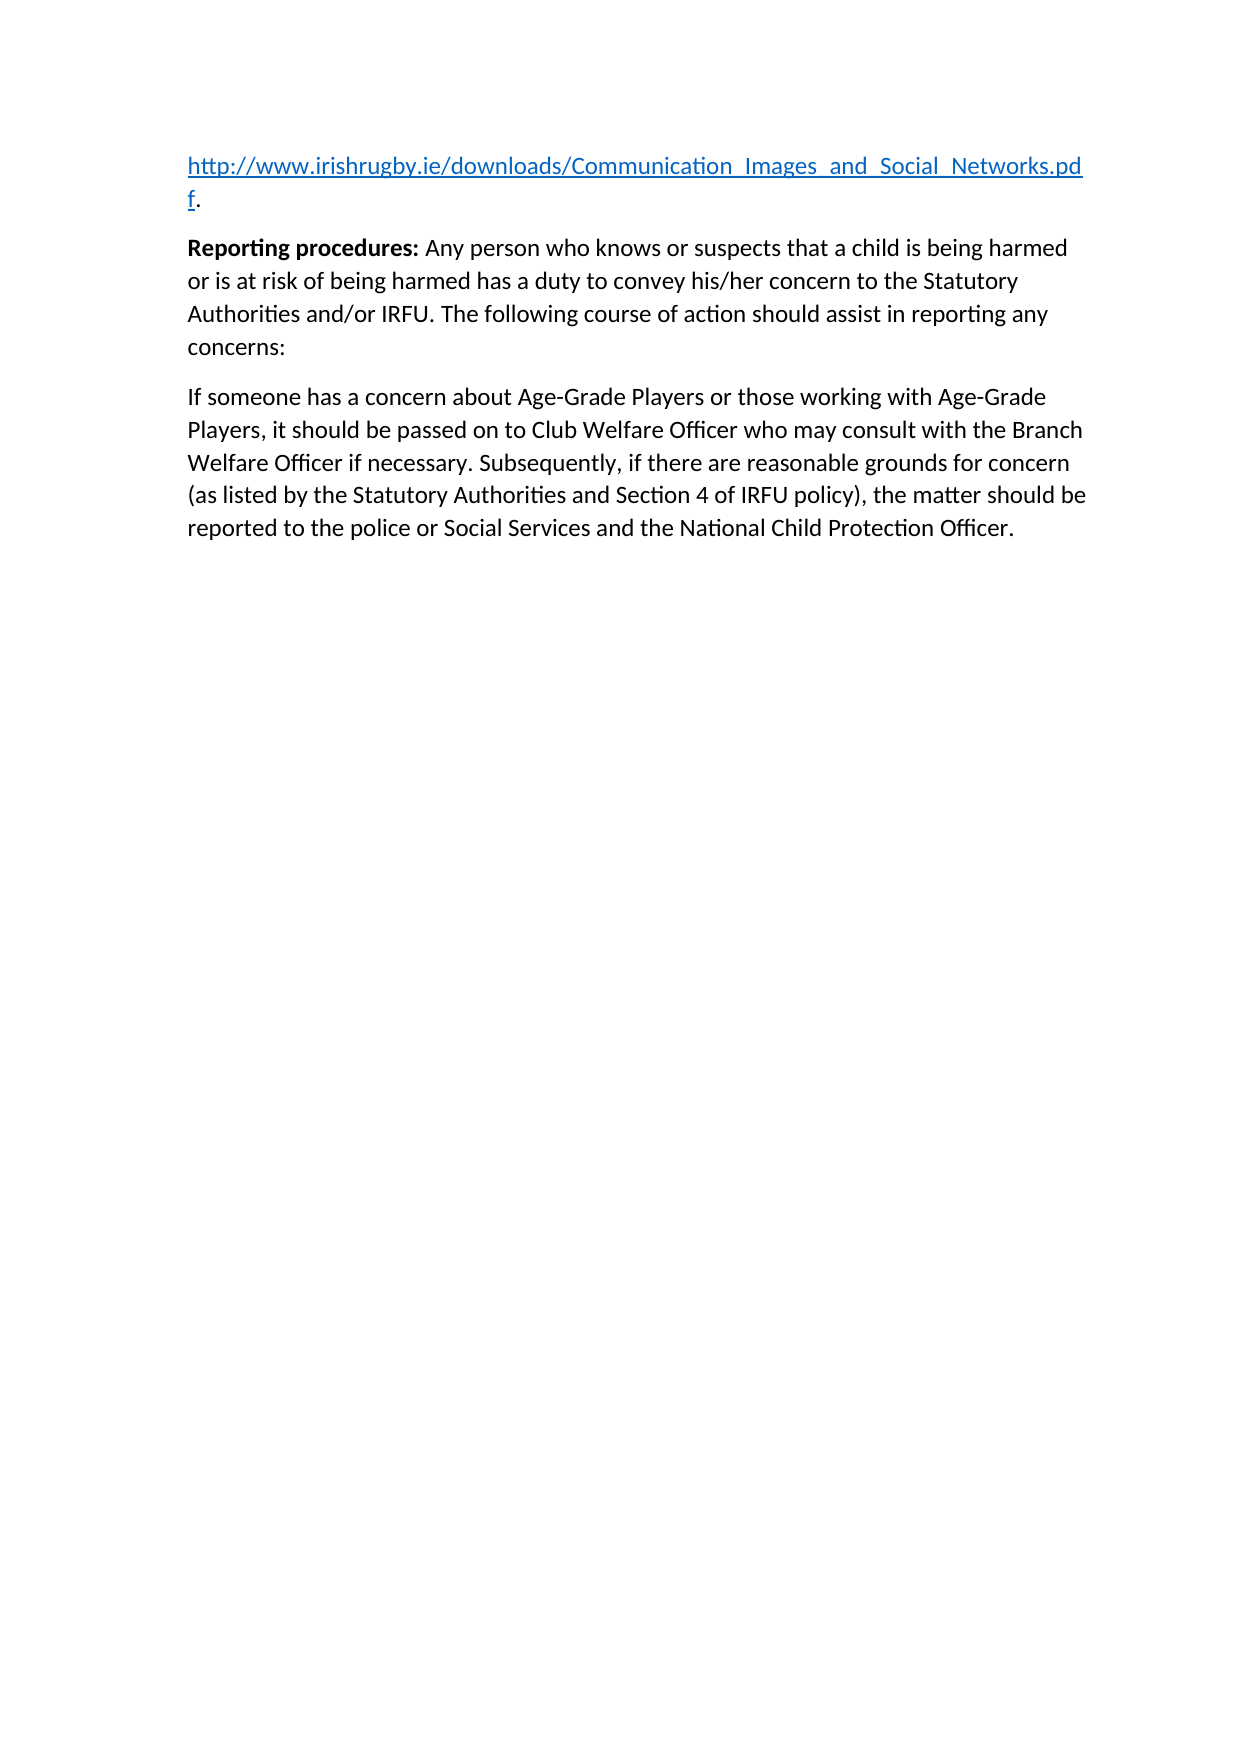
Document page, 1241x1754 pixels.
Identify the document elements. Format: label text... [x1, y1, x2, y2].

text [187, 150, 1090, 213]
text Reporting procedures: Any person who knows or suspects that a child is being harmed or is at risk of being harmed has a duty to convey his/her concern to the Statutory Authorities and/or IRFU. The following course of action should assist in reporting any concerns: [187, 232, 1090, 362]
text If someone has a concern about Age-Grade Players or those working with Age-Grade Players, it should be passed on to Club Welfare Officer who may consult with the Branch Welfare Officer if necessary. Subsequently, if there are reasonable grounds for concern (as listed by the Statutory Authorities and Section 4 of IRFU policy), the matter should be reported to the police or Social Services and the National Child Protection Officer. [187, 381, 1090, 543]
